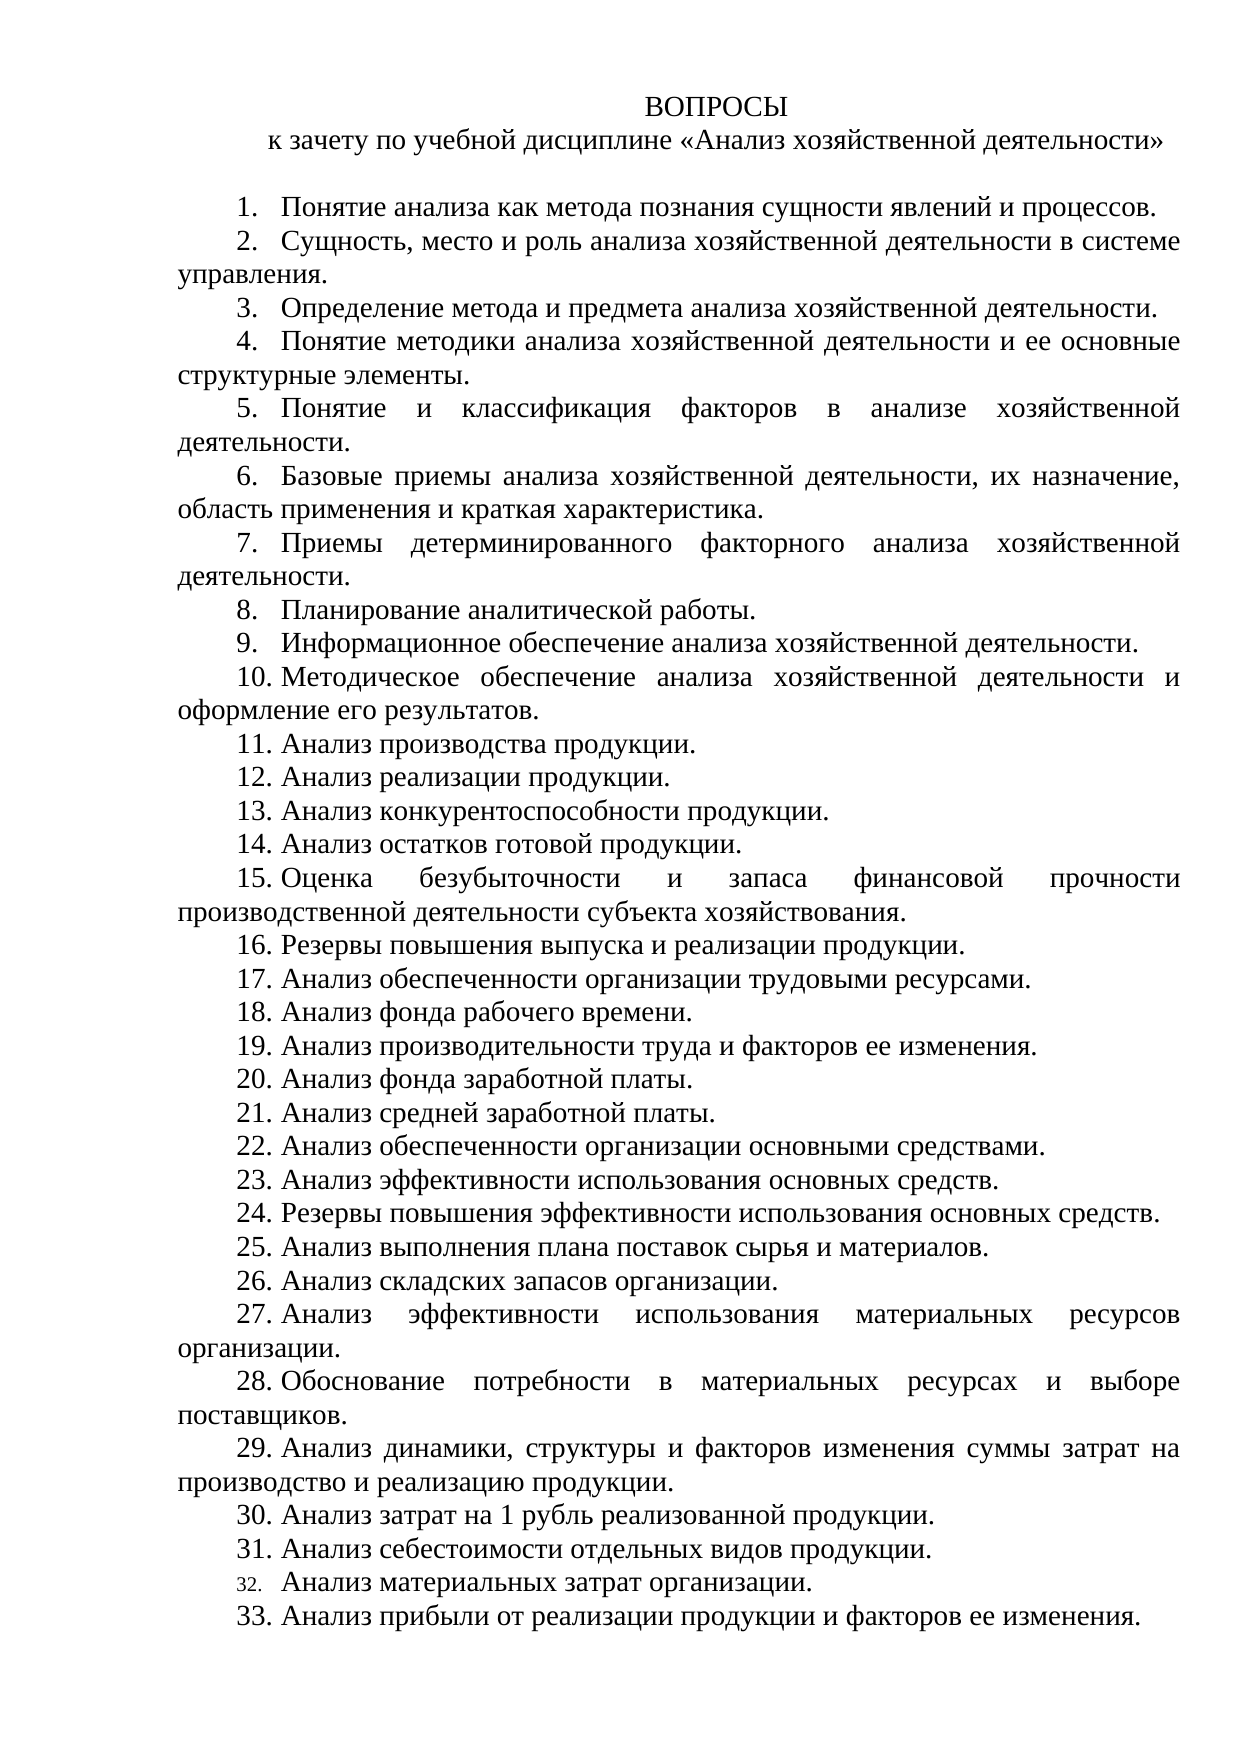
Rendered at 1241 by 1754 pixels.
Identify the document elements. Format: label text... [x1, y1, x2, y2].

list Планирование аналитической работы. [177, 592, 1181, 625]
list Анализ затрат на 1 рубль реализованной продукции. [177, 1497, 1181, 1531]
list Анализ конкурентоспособности продукции. [177, 793, 1181, 827]
list Анализ динамики, структуры и факторов изменения суммы затрат на производство и реализацию продукции. [177, 1430, 1181, 1497]
list Анализ прибыли от реализации продукции и факторов ее изменения. [177, 1598, 1181, 1632]
list Оценка безубыточности и запаса финансовой прочности производственной деятельности субъекта хозяйствования. [177, 860, 1181, 927]
list Понятие и классификация факторов в анализе хозяйственной деятельности. [177, 391, 1181, 458]
list Анализ складских запасов организации. [177, 1263, 1181, 1296]
list Резервы повышения эффективности использования основных средств. [177, 1196, 1181, 1229]
list Анализ фонда рабочего времени. [177, 994, 1181, 1028]
text к зачету по учебной дисциплине «Анализ хозяйственной деятельности» [177, 122, 1181, 156]
list Методическое обеспечение анализа хозяйственной деятельности и оформление его результатов. [177, 659, 1181, 726]
list Анализ эффективности использования материальных ресурсов организации. [177, 1296, 1181, 1363]
list Базовые приемы анализа хозяйственной деятельности, их назначение, область применения и краткая характеристика. [177, 458, 1181, 525]
list Определение метода и предмета анализа хозяйственной деятельности. [177, 290, 1181, 323]
list Обоснование потребности в материальных ресурсах и выборе поставщиков. [177, 1363, 1181, 1430]
list Анализ производительности труда и факторов ее изменения. [177, 1028, 1181, 1061]
text ВОПРОСЫ [177, 89, 1181, 122]
list Анализ себестоимости отдельных видов продукции. [177, 1531, 1181, 1564]
list Анализ производства продукции. [177, 726, 1181, 759]
list Понятие анализа как метода познания сущности явлений и процессов. [177, 189, 1181, 223]
list Анализ обеспеченности организации трудовыми ресурсами. [177, 961, 1181, 994]
list Анализ средней заработной платы. [177, 1095, 1181, 1128]
list Понятие методики анализа хозяйственной деятельности и ее основные структурные элементы. [177, 323, 1181, 391]
list Приемы детерминированного факторного анализа хозяйственной деятельности. [177, 525, 1181, 592]
list Анализ эффективности использования основных средств. [177, 1162, 1181, 1196]
list Информационное обеспечение анализа хозяйственной деятельности. [177, 625, 1181, 659]
list Анализ материальных затрат организации. [177, 1564, 1181, 1598]
list Анализ остатков готовой продукции. [177, 827, 1181, 860]
list Анализ обеспеченности организации основными средствами. [177, 1128, 1181, 1162]
list Сущность, место и роль анализа хозяйственной деятельности в системе управления. [177, 223, 1181, 290]
list Резервы повышения выпуска и реализации продукции. [177, 927, 1181, 961]
list Анализ реализации продукции. [177, 759, 1181, 793]
list Анализ выполнения плана поставок сырья и материалов. [177, 1229, 1181, 1263]
list Анализ фонда заработной платы. [177, 1061, 1181, 1095]
